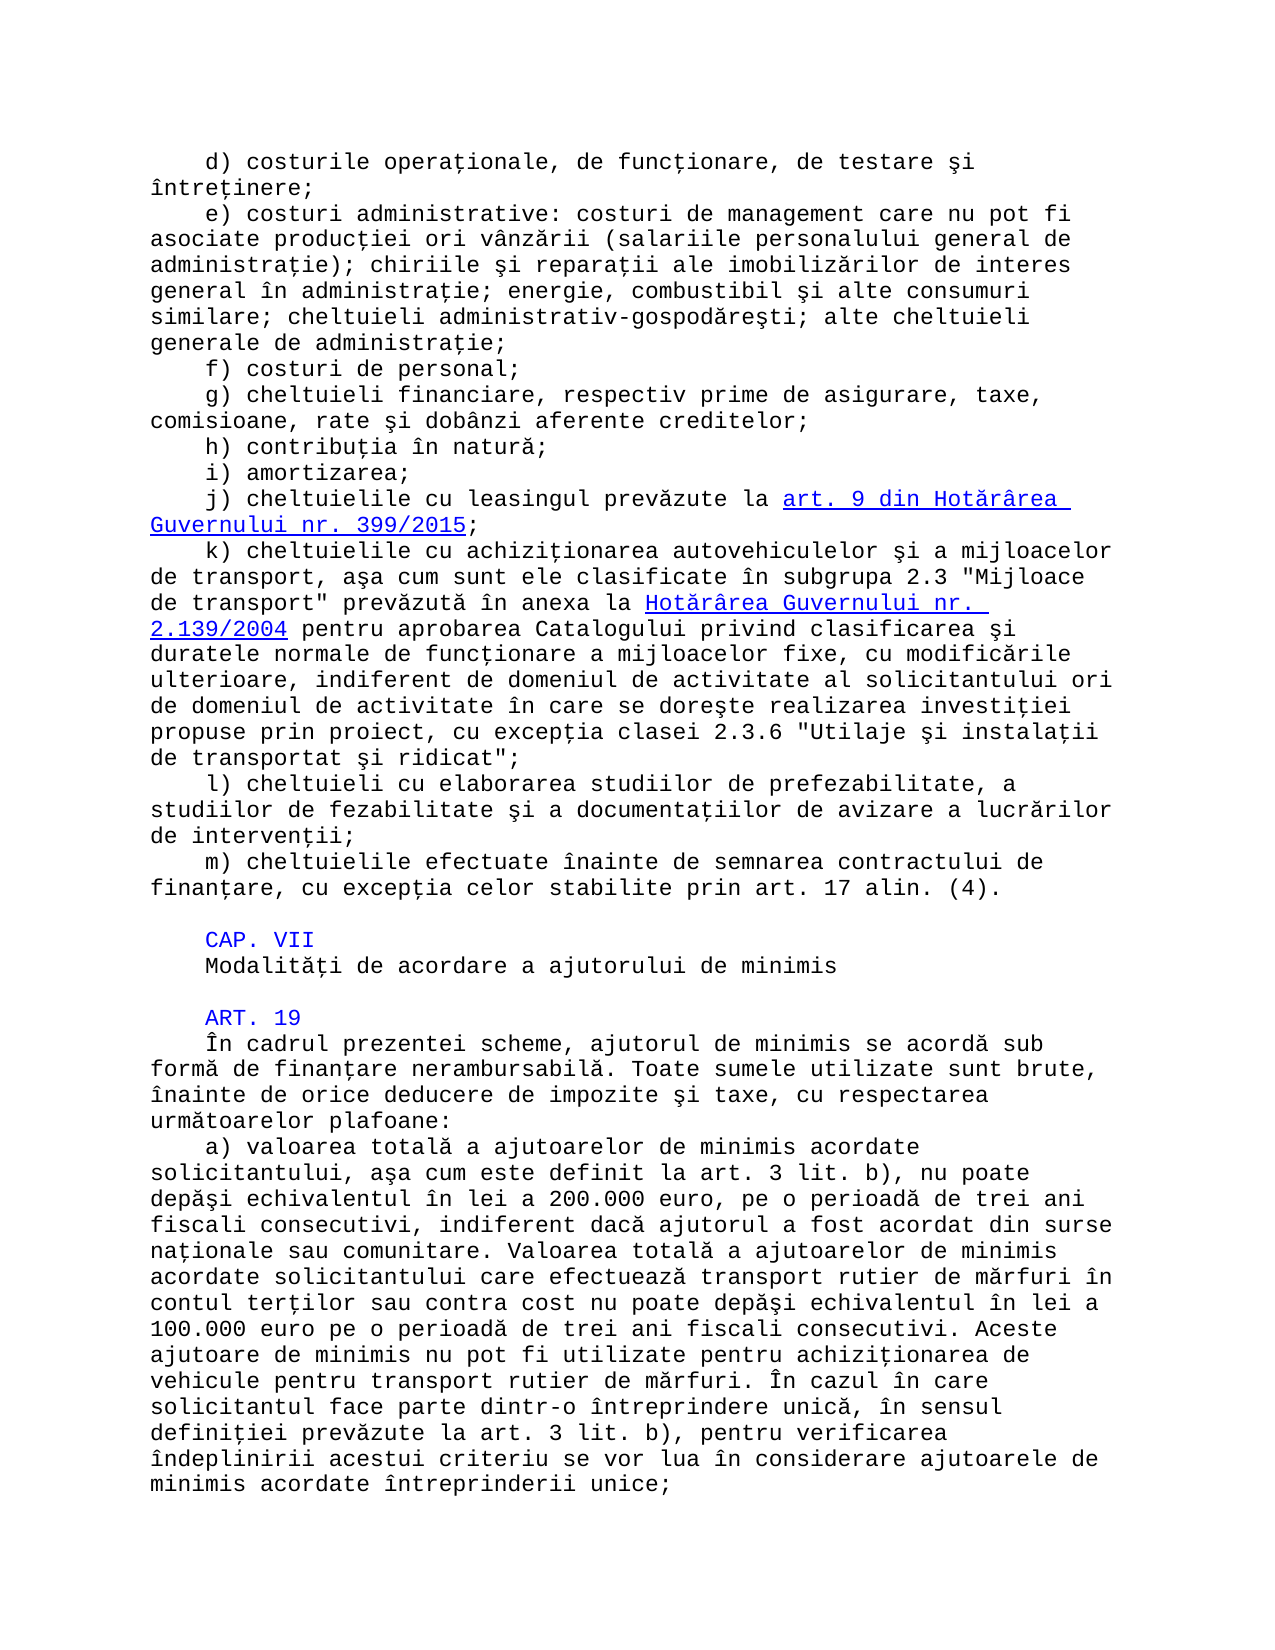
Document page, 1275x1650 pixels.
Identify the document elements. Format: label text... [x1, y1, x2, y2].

text CAP. VII [150, 928, 1125, 954]
text m) cheltuielile efectuate înainte de semnarea contractului de finanţare, cu excepţia celor stabilite prin art. 17 alin. (4). [150, 850, 1125, 902]
text În cadrul prezentei scheme, ajutorul de minimis se acordă sub formă de finanţare nerambursabilă. Toate sumele utilizate sunt brute, înainte de orice deducere de impozite şi taxe, cu respectarea următoarelor plafoane: [150, 1032, 1125, 1136]
text g) cheltuieli financiare, respectiv prime de asigurare, taxe, comisioane, rate şi dobânzi aferente creditelor; [150, 383, 1125, 435]
text j) cheltuielile cu leasingul prevăzute la <LLNK 12015 399 20 302 9 44>art. 9 din Hotărârea Guvernului nr. 399/2015; [150, 487, 1125, 539]
text i) amortizarea; [150, 461, 1125, 487]
text l) cheltuieli cu elaborarea studiilor de prefezabilitate, a studiilor de fezabilitate şi a documentaţiilor de avizare a lucrărilor de intervenţii; [150, 772, 1125, 850]
text h) contribuţia în natură; [150, 435, 1125, 461]
text Modalităţi de acordare a ajutorului de minimis [150, 954, 1125, 980]
text ART. 19 [150, 1006, 1125, 1032]
text e) costuri administrative: costuri de management care nu pot fi asociate producţiei ori vânzării (salariile personalului general de administraţie); chiriile şi reparaţii ale imobilizărilor de interes general în administraţie; energie, combustibil şi alte consumuri similare; cheltuieli administrativ-gospodăreşti; alte cheltuieli generale de administraţie; [150, 202, 1125, 357]
text f) costuri de personal; [150, 357, 1125, 383]
text k) cheltuielile cu achiziţionarea autovehiculelor şi a mijloacelor de transport, aşa cum sunt ele clasificate în subgrupa 2.3 "Mijloace de transport" prevăzută în anexa la <LLNK 12004 2139 20 301 0 35>Hotărârea Guvernului nr. 2.139/2004 pentru aprobarea Catalogului privind clasificarea şi duratele normale de funcţionare a mijloacelor fixe, cu modificările ulterioare, indiferent de domeniul de activitate al solicitantului ori de domeniul de activitate în care se doreşte realizarea investiţiei propuse prin proiect, cu excepţia clasei 2.3.6 "Utilaje şi instalaţii de transportat şi ridicat"; [150, 539, 1125, 772]
text a) valoarea totală a ajutoarelor de minimis acordate solicitantului, aşa cum este definit la art. 3 lit. b), nu poate depăşi echivalentul în lei a 200.000 euro, pe o perioadă de trei ani fiscali consecutivi, indiferent dacă ajutorul a fost acordat din surse naţionale sau comunitare. Valoarea totală a ajutoarelor de minimis acordate solicitantului care efectuează transport rutier de mărfuri în contul terţilor sau contra cost nu poate depăşi echivalentul în lei a 100.000 euro pe o perioadă de trei ani fiscali consecutivi. Aceste ajutoare de minimis nu pot fi utilizate pentru achiziţionarea de vehicule pentru transport rutier de mărfuri. În cazul în care solicitantul face parte dintr-o întreprindere unică, în sensul definiţiei prevăzute la art. 3 lit. b), pentru verificarea îndeplinirii acestui criteriu se vor lua în considerare ajutoarele de minimis acordate întreprinderii unice; [150, 1136, 1125, 1499]
text d) costurile operaţionale, de funcţionare, de testare şi întreţinere; [150, 150, 1125, 202]
